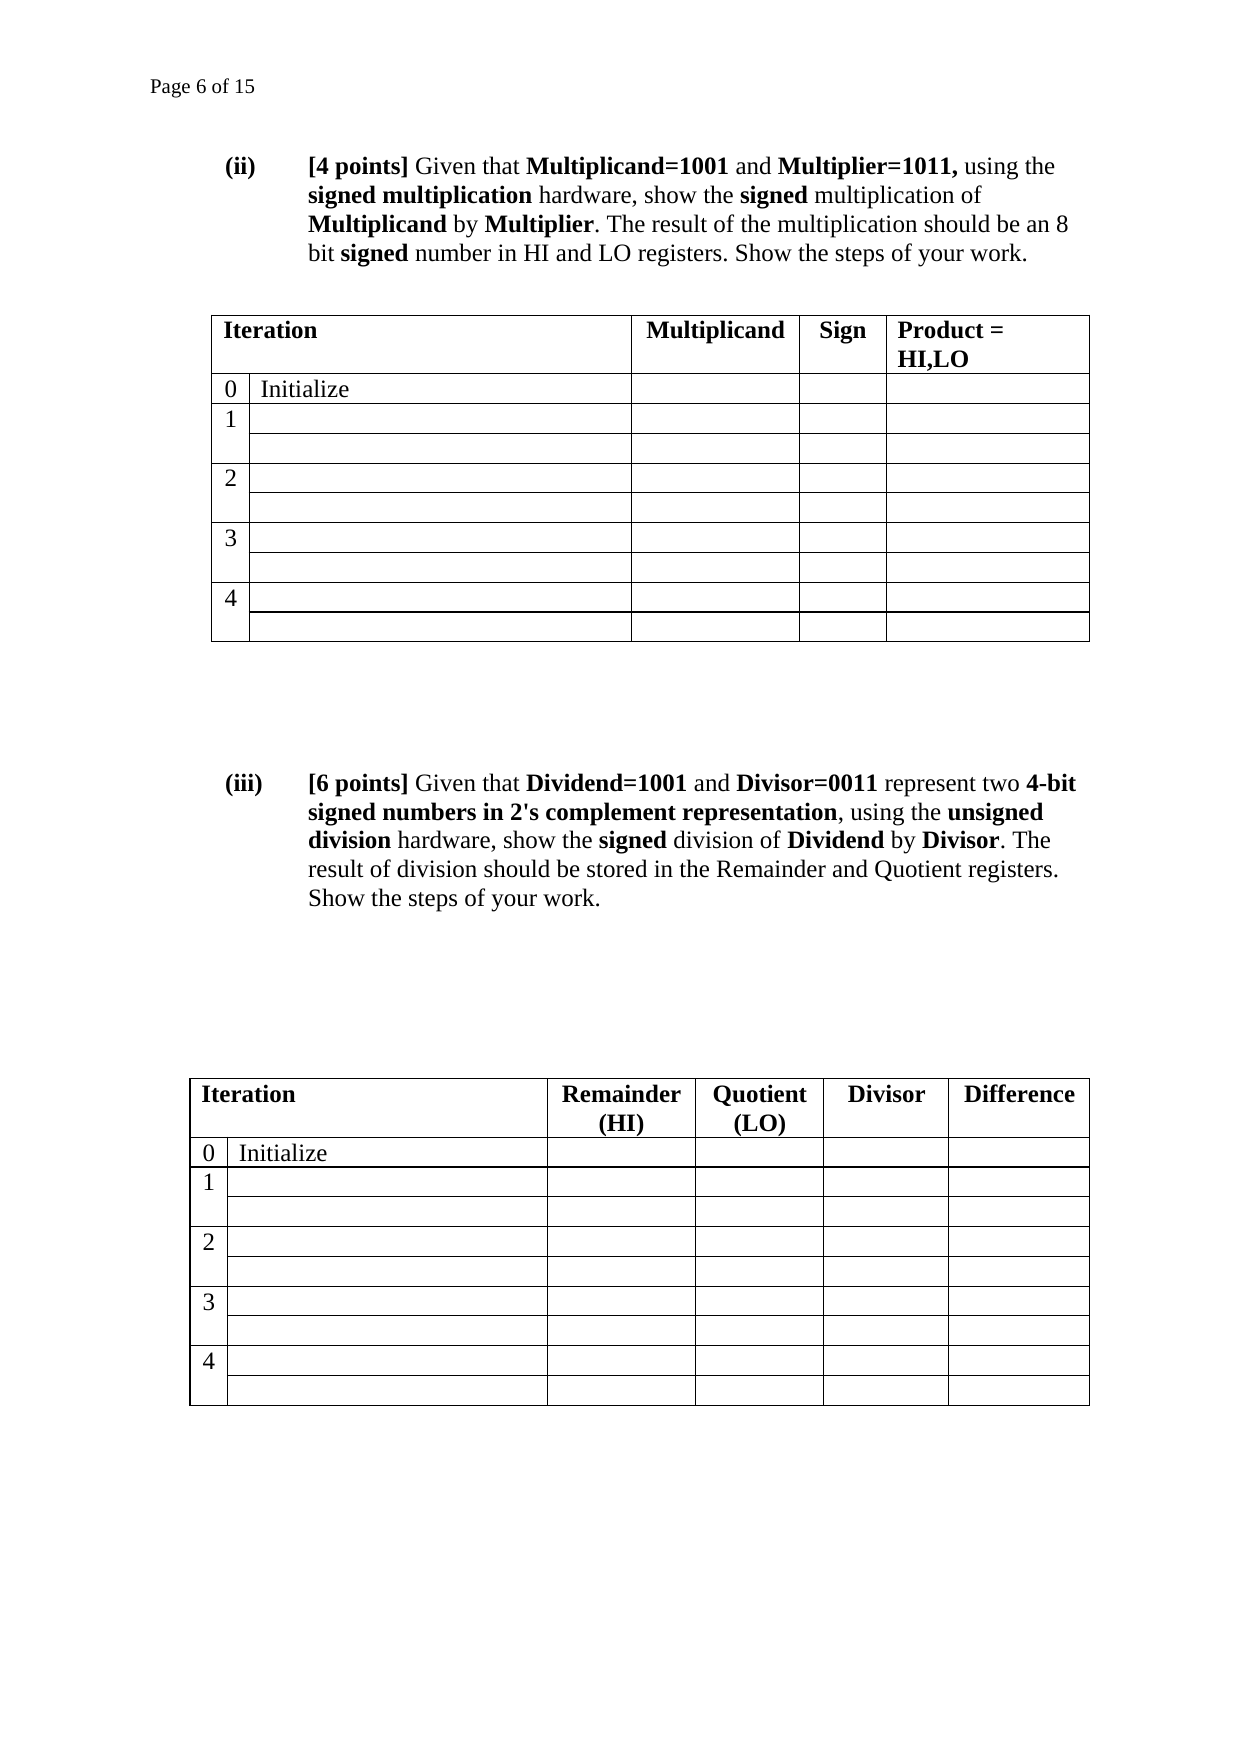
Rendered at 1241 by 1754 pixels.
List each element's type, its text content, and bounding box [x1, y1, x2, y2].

table_cell 2 [191, 1227, 227, 1286]
table_cell 2 [212, 464, 249, 522]
table_cell [696, 1376, 823, 1405]
subtitle [6 points] Given that Dividend=1001 and Divisor=0011 represent two 4-bit signed numbers in 2's complement representation, using the unsigned division hardware, show the signed division of Dividend by Divisor. The result of division should be stored in the Remainder and Quotient registers. Show the steps of your work. [225, 768, 1090, 912]
table_cell [228, 1376, 547, 1405]
table_cell [949, 1346, 1089, 1375]
table_cell [800, 493, 886, 522]
table_cell [696, 1197, 823, 1226]
table_cell [228, 1287, 547, 1315]
table_cell 4 [191, 1346, 227, 1405]
table_cell [949, 1197, 1089, 1226]
table_cell [250, 404, 631, 433]
table_cell [548, 1168, 695, 1196]
table_cell [228, 1227, 547, 1256]
table_cell 3 [212, 523, 249, 582]
table_cell [632, 464, 799, 492]
table_cell [632, 493, 799, 522]
table_cell [949, 1138, 1089, 1166]
table_cell [824, 1168, 948, 1196]
table_cell [887, 553, 1089, 582]
table_cell 1 [212, 404, 249, 462]
table_cell [800, 434, 886, 462]
table_cell [949, 1227, 1089, 1256]
table_cell [548, 1257, 695, 1286]
subtitle [4 points] Given that Multiplicand=1001 and Multiplier=1011, using the signed multiplication hardware, show the signed multiplication of Multiplicand by Multiplier. The result of the multiplication should be an 8 bit signed number in HI and LO registers. Show the steps of your work. [225, 151, 1090, 266]
table_cell [887, 434, 1089, 462]
table_cell [250, 523, 631, 552]
table_cell [228, 1168, 547, 1196]
table_cell [548, 1197, 695, 1226]
table_cell 0 [191, 1138, 227, 1166]
table_cell [632, 583, 799, 611]
table_cell [250, 434, 631, 462]
table_cell [250, 583, 631, 611]
table_cell [824, 1227, 948, 1256]
table_header Iteration [191, 1079, 547, 1137]
table_header Divisor [824, 1079, 948, 1137]
table_cell [887, 464, 1089, 492]
table_header Sign [800, 316, 886, 373]
table_cell [548, 1316, 695, 1345]
table_cell [800, 404, 886, 433]
table_cell [632, 404, 799, 433]
table_cell [548, 1376, 695, 1405]
table_cell 3 [191, 1287, 227, 1345]
table_cell [824, 1287, 948, 1315]
table_cell [228, 1346, 547, 1375]
table_cell [800, 583, 886, 611]
table_cell [696, 1346, 823, 1375]
table_cell [632, 434, 799, 462]
table_cell [887, 613, 1089, 641]
table_cell [800, 374, 886, 403]
table_cell [228, 1197, 547, 1226]
table_cell [250, 464, 631, 492]
table_cell [632, 374, 799, 403]
table_cell [949, 1376, 1089, 1405]
table_cell 4 [212, 583, 249, 641]
table_header Iteration [212, 316, 631, 373]
table_header Product = HI,LO [887, 316, 1089, 373]
table_cell [228, 1257, 547, 1286]
table_cell Initialize [250, 374, 631, 403]
table_cell [824, 1316, 948, 1345]
table_cell [696, 1287, 823, 1315]
table_cell [824, 1257, 948, 1286]
table_cell [824, 1346, 948, 1375]
table_cell [696, 1316, 823, 1345]
table_header Difference [949, 1079, 1089, 1137]
table_cell [887, 374, 1089, 403]
table_cell [800, 523, 886, 552]
table_cell [228, 1316, 547, 1345]
table_cell [949, 1168, 1089, 1196]
table_cell [250, 493, 631, 522]
table_cell [632, 613, 799, 641]
table_cell [548, 1138, 695, 1166]
table_header Quotient (LO) [696, 1079, 823, 1137]
table_header Multiplicand [632, 316, 799, 373]
table_cell [696, 1227, 823, 1256]
table_cell [696, 1257, 823, 1286]
table_cell [949, 1316, 1089, 1345]
table_cell [949, 1287, 1089, 1315]
table_cell 0 [212, 374, 249, 403]
table_cell [632, 553, 799, 582]
table_cell [887, 583, 1089, 611]
table_header Remainder (HI) [548, 1079, 695, 1137]
table_cell [250, 613, 631, 641]
table_cell [800, 613, 886, 641]
table_cell [800, 464, 886, 492]
table_cell [824, 1376, 948, 1405]
table_cell [696, 1138, 823, 1166]
table_cell [887, 493, 1089, 522]
table_cell [250, 553, 631, 582]
table_cell Initialize [228, 1138, 547, 1166]
table_cell [800, 553, 886, 582]
table_cell [696, 1168, 823, 1196]
table_cell [632, 523, 799, 552]
table_cell [548, 1346, 695, 1375]
table_cell [548, 1287, 695, 1315]
table_cell [824, 1138, 948, 1166]
table_cell 1 [191, 1168, 227, 1226]
table_cell [949, 1257, 1089, 1286]
table_cell [887, 523, 1089, 552]
table_cell [887, 404, 1089, 433]
table_cell [548, 1227, 695, 1256]
table_cell [824, 1197, 948, 1226]
